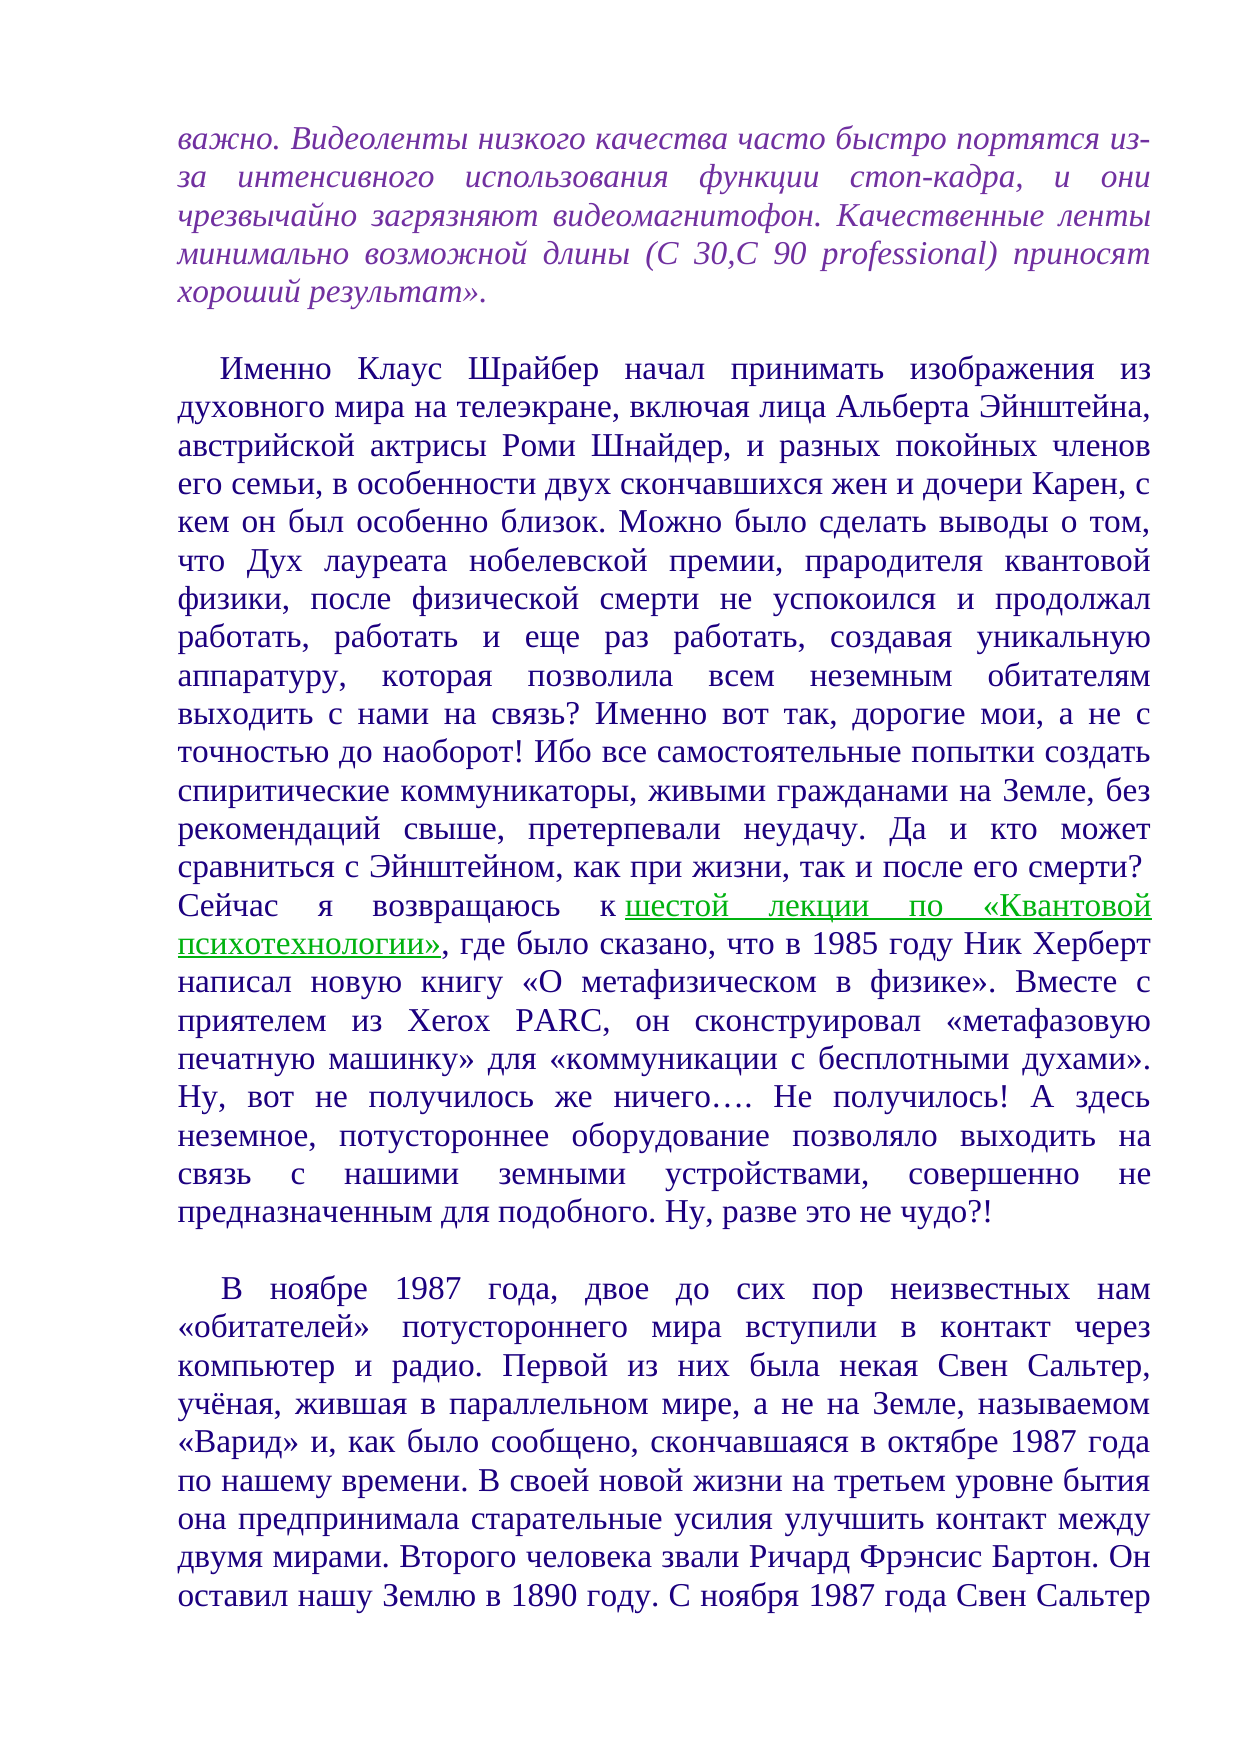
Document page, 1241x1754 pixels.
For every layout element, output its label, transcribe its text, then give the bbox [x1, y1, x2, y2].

text Именно Клаус Шрайбер начал принимать изображения из духовного мира на телеэкране, включая лица Альберта Эйнштейна, австрийской актрисы Роми Шнайдер, и разных покойных членов его семьи, в особенности двух скончавшихся жен и дочери Карен, с кем он был особенно близок. Можно было сделать выводы о том, что Дух лауреата нобелевской премии, прародителя квантовой физики, после физической смерти не успокоился и продолжал работать, работать и еще раз работать, создавая уникальную аппаратуру, которая позволила всем неземным обитателям выходить с нами на связь? Именно вот так, дорогие мои, а не с точностью до наоборот! Ибо все самостоятельные попытки создать спиритические коммуникаторы, живыми гражданами на Земле, без рекомендаций свыше, претерпевали неудачу. Да и кто может сравниться с Эйнштейном, как при жизни, так и после его смерти? Сейчас я возвращаюсь к шестой лекции по «Квантовой психотехнологии», где было сказано, что в 1985 году Ник Херберт написал новую книгу «О метафизическом в физике». Вместе с приятелем из Xerox PARC, он сконструировал «метафазовую печатную машинку» для «коммуникации с бесплотными духами». Ну, вот не получилось же ничего…. Не получилось! А здесь неземное, потустороннее оборудование позволяло выходить на связь с нашими земными устройствами, совершенно не предназначенным для подобного. Ну, разве это не чудо?! [177, 348, 1152, 1230]
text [177, 1268, 1152, 1613]
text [177, 118, 1152, 310]
